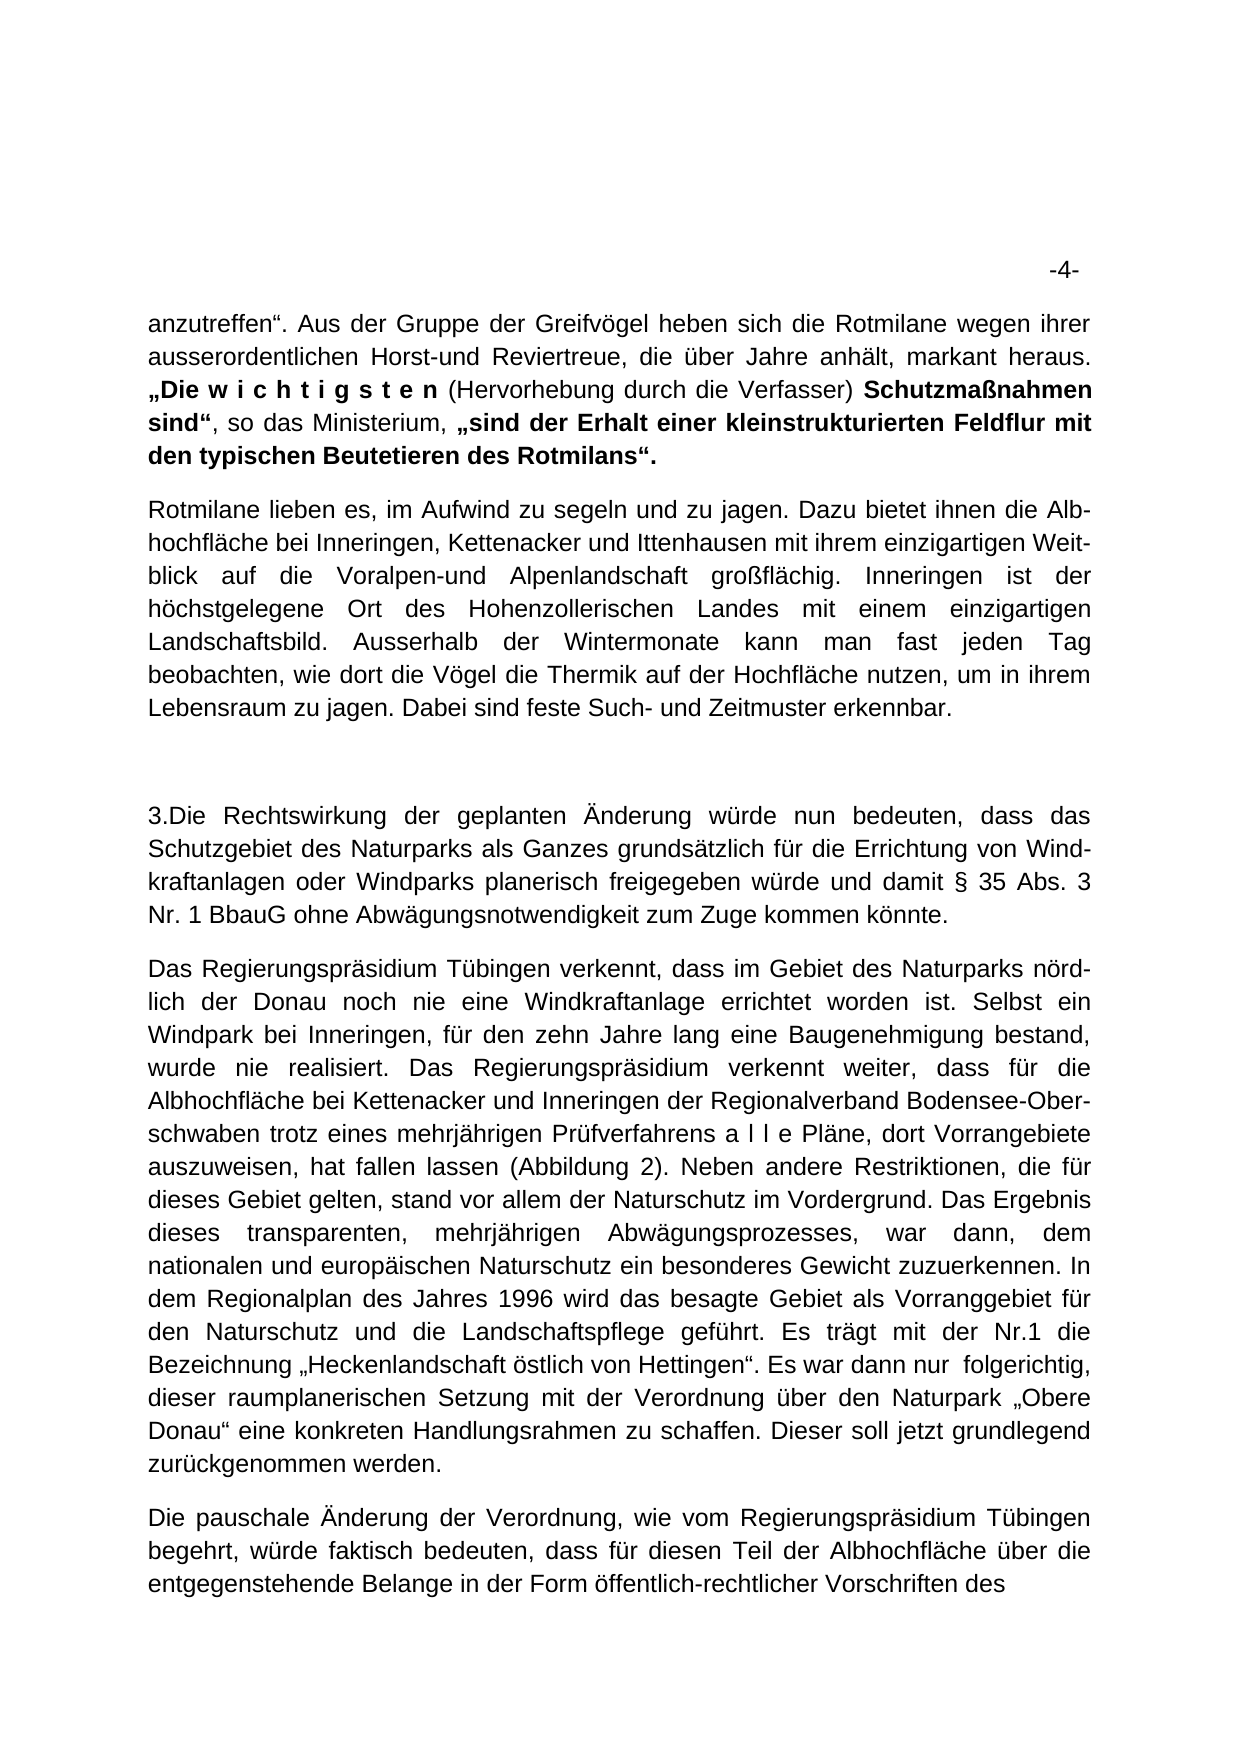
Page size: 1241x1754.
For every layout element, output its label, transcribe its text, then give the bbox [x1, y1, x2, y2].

text Die pauschale Änderung der Verordnung, wie vom Regierungspräsidium Tübingen begehrt, würde faktisch bedeuten, dass für diesen Teil der Albhochfläche über die entgegenstehende Belange in der Form öffentlich-rechtlicher Vorschriften des [148, 1503, 1093, 1598]
text -4- [148, 255, 1093, 284]
text Rotmilane lieben es, im Aufwind zu segeln und zu jagen. Dazu bietet ihnen die Alb-hochfläche bei Inneringen, Kettenacker und Ittenhausen mit ihrem einzigartigen Weit-blick auf die Voralpen-und Alpenlandschaft großflächig. Inneringen ist der höchstgelegene Ort des Hohenzollerischen Landes mit einem einzigartigen Landschaftsbild. Ausserhalb der Wintermonate kann man fast jeden Tag beobachten, wie dort die Vögel die Thermik auf der Hochfläche nutzen, um in ihrem Lebensraum zu jagen. Dabei sind feste Such- und Zeitmuster erkennbar. [148, 495, 1093, 722]
text anzutreffen“. Aus der Gruppe der Greifvögel heben sich die Rotmilane wegen ihrer ausserordentlichen Horst-und Reviertreue, die über Jahre anhält, markant heraus. „Die w i c h t i g s t e n (Hervorhebung durch die Verfasser) Schutzmaßnahmen sind“, so das Ministerium, „sind der Erhalt einer kleinstrukturierten Feldflur mit den typischen Beutetieren des Rotmilans“. [148, 309, 1093, 470]
text 3.Die Rechtswirkung der geplanten Änderung würde nun bedeuten, dass das Schutzgebiet des Naturparks als Ganzes grundsätzlich für die Errichtung von Wind-kraftanlagen oder Windparks planerisch freigegeben würde und damit § 35 Abs. 3 Nr. 1 BbauG ohne Abwägungsnotwendigkeit zum Zuge kommen könnte. [148, 801, 1093, 929]
text Das Regierungspräsidium Tübingen verkennt, dass im Gebiet des Naturparks nörd-lich der Donau noch nie eine Windkraftanlage errichtet worden ist. Selbst ein Windpark bei Inneringen, für den zehn Jahre lang eine Baugenehmigung bestand, wurde nie realisiert. Das Regierungspräsidium verkennt weiter, dass für die Albhochfläche bei Kettenacker und Inneringen der Regionalverband Bodensee-Ober-schwaben trotz eines mehrjährigen Prüfverfahrens a l l e Pläne, dort Vorrangebiete auszuweisen, hat fallen lassen (Abbildung 2). Neben andere Restriktionen, die für dieses Gebiet gelten, stand vor allem der Naturschutz im Vordergrund. Das Ergebnis dieses transparenten, mehrjährigen Abwägungsprozesses, war dann, dem nationalen und europäischen Naturschutz ein besonderes Gewicht zuzuerkennen. In dem Regionalplan des Jahres 1996 wird das besagte Gebiet als Vorranggebiet für den Naturschutz und die Landschaftspflege geführt. Es trägt mit der Nr.1 die Bezeichnung „Heckenlandschaft östlich von Hettingen“. Es war dann nur folgerichtig, dieser raumplanerischen Setzung mit der Verordnung über den Naturpark „Obere Donau“ eine konkreten Handlungsrahmen zu schaffen. Dieser soll jetzt grundlegend zurückgenommen werden. [148, 954, 1093, 1478]
